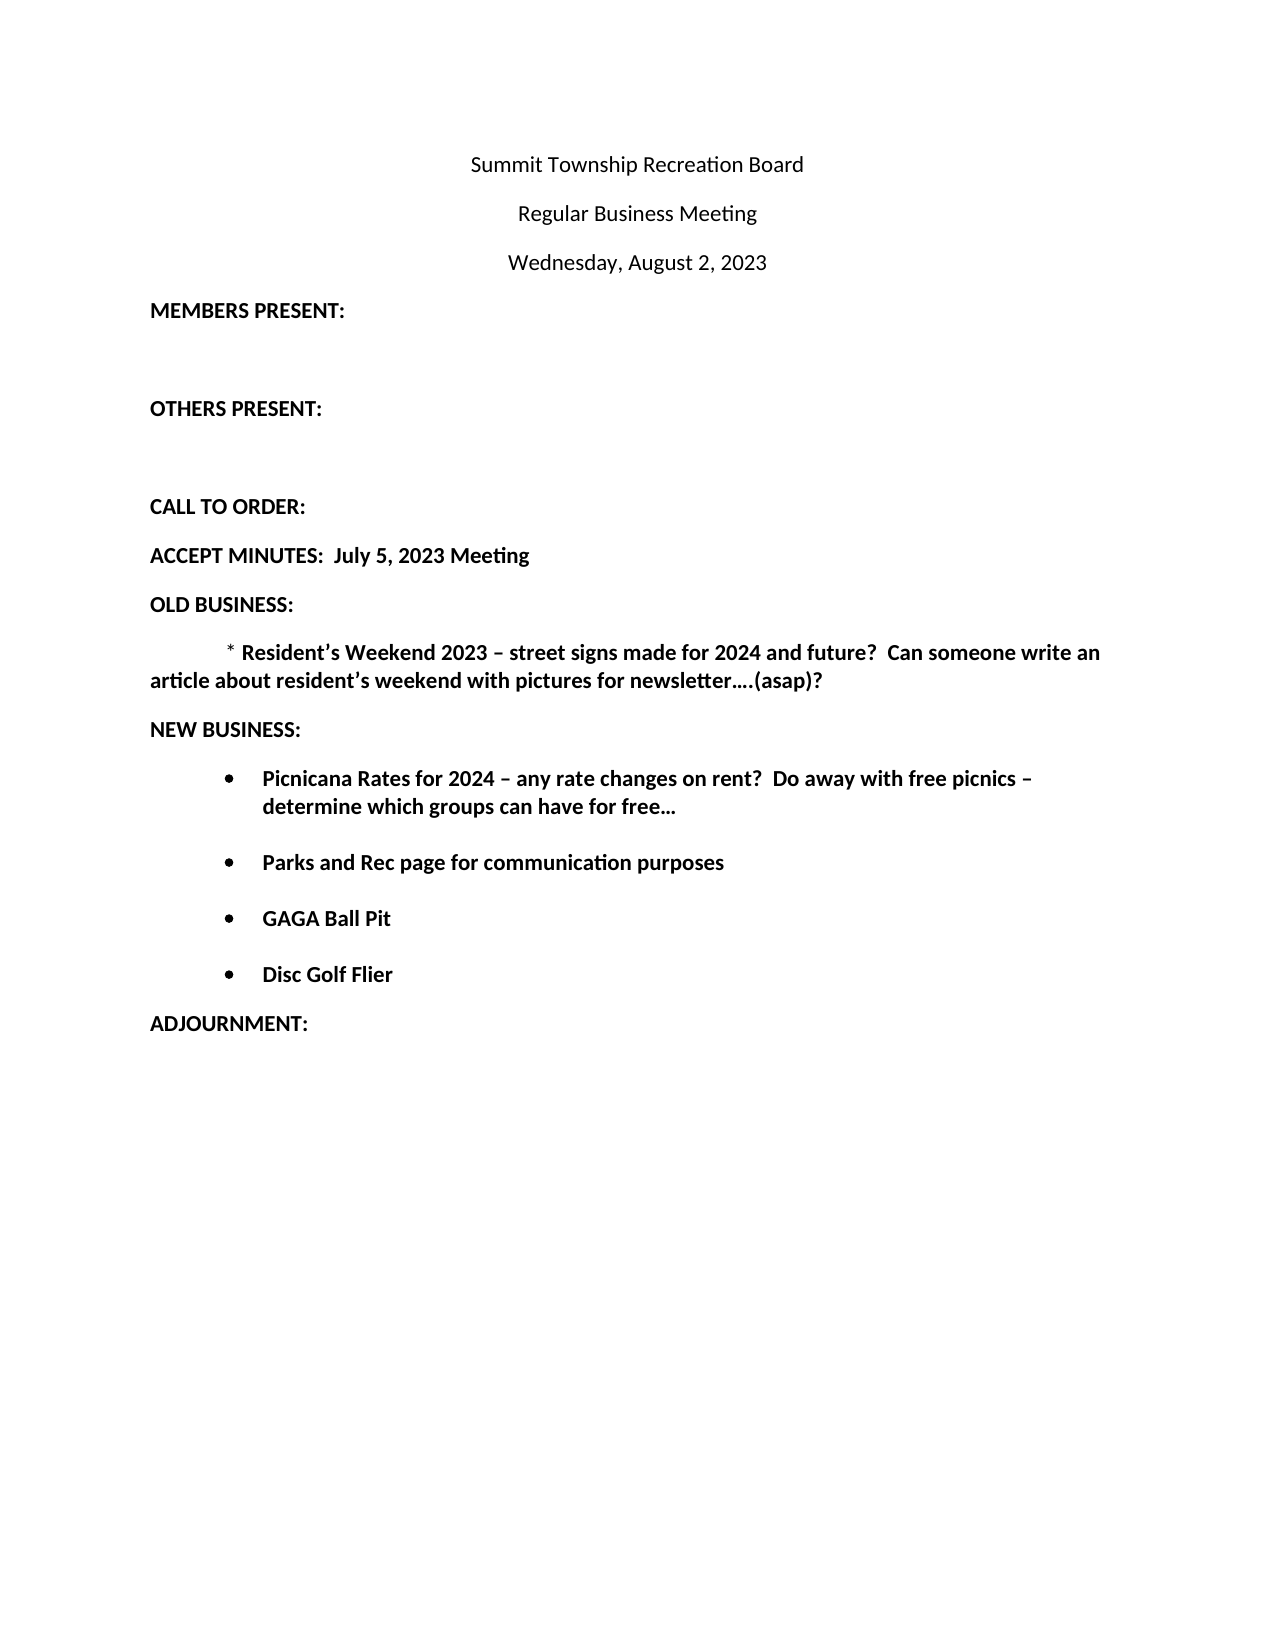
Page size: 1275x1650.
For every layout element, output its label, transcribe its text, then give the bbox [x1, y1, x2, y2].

text OTHERS PRESENT: [150, 394, 1125, 422]
text NEW BUSINESS: [150, 715, 1125, 743]
text ACCEPT MINUTES: July 5, 2023 Meeting [150, 541, 1125, 569]
text ADJOURNMENT: [150, 1009, 1125, 1037]
text MEMBERS PRESENT: [150, 297, 1125, 324]
text CALL TO ORDER: [150, 492, 1125, 520]
list GAGA Ball Pit [225, 904, 1125, 932]
list Parks and Rec page for communication purposes [225, 848, 1125, 876]
text Wednesday, August 2, 2023 [150, 248, 1125, 276]
text Summit Township Recreation Board [150, 150, 1125, 178]
text * Resident’s Weekend 2023 – street signs made for 2024 and future? Can someone write an article about resident’s weekend with pictures for newsletter….(asap)? [150, 638, 1125, 694]
list Disc Golf Flier [225, 960, 1125, 988]
list Picnicana Rates for 2024 – any rate changes on rent? Do away with free picnics – determine which groups can have for free… [225, 764, 1125, 820]
text Regular Business Meeting [150, 199, 1125, 227]
text OLD BUSINESS: [150, 590, 1125, 618]
